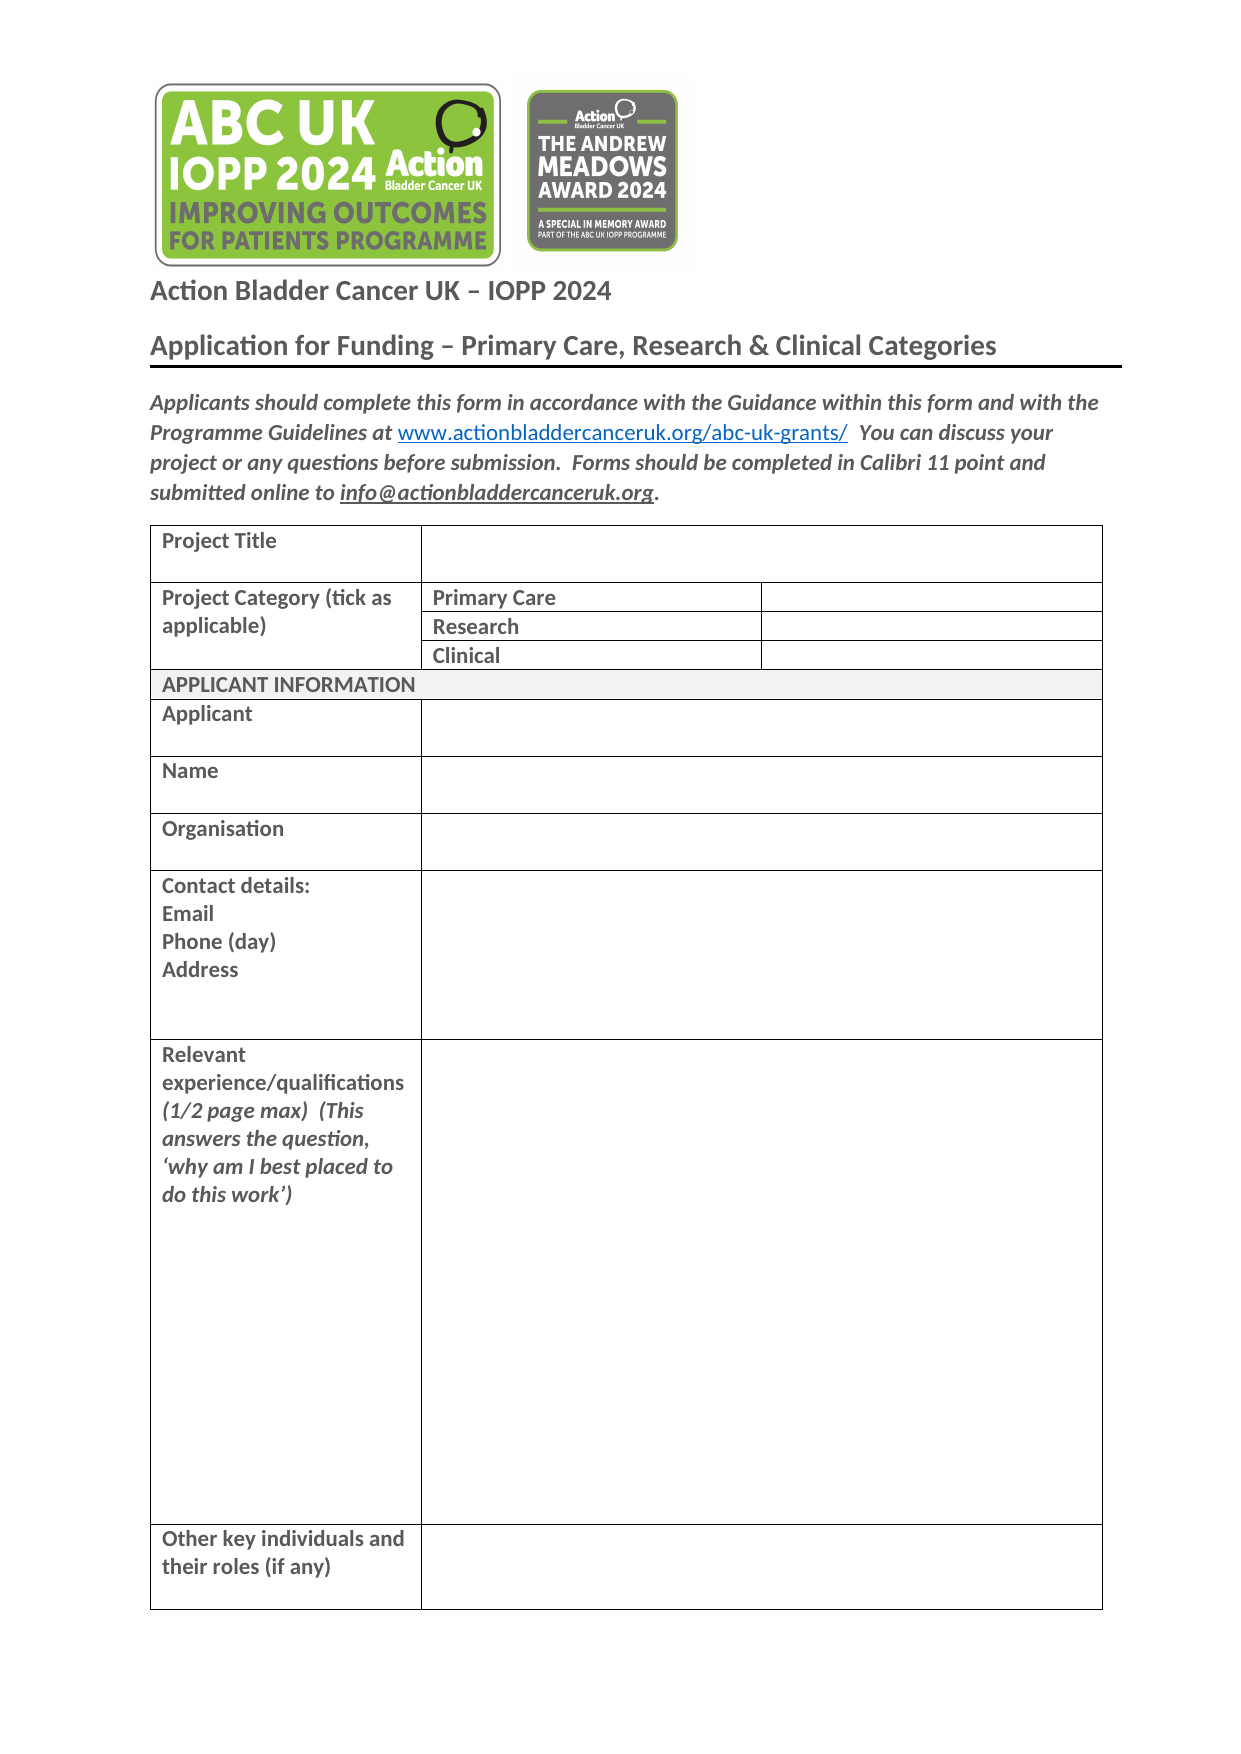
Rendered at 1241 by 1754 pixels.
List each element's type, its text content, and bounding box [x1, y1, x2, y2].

picture [150, 80, 507, 273]
text Application for Funding – Primary Care, Research & Clinical Categories [150, 327, 1122, 365]
table_cell Primary Care [422, 583, 761, 611]
table_cell [422, 814, 1102, 870]
table_cell APPLICANT INFORMATION [151, 670, 1102, 698]
table_header Project Title [151, 526, 421, 582]
table_cell [422, 1040, 1102, 1523]
picture [511, 73, 693, 273]
text Action Bladder Cancer UK – IOPP 2024 [150, 272, 1122, 308]
table_cell Project Category (tick as applicable) [151, 583, 421, 669]
text Applicants should complete this form in accordance with the Guidance within this form and with the Programme Guidelines at www.actionbladdercanceruk.org/abc-uk-grants/ You can discuss your project or any questions before submission. Forms should be completed in Calibri 11 point and submitted online to info@actionbladdercanceruk.org. [150, 388, 1122, 506]
table_cell [422, 871, 1102, 1039]
table_cell [762, 583, 1102, 611]
table_cell Relevant experience/qualifications (1/2 page max) (This answers the question, ‘why am I best placed to do this work’) [151, 1040, 421, 1523]
table_cell Name [151, 757, 421, 813]
table_cell Organisation [151, 814, 421, 870]
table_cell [151, 1525, 421, 1608]
table_cell Research [422, 612, 761, 640]
table_cell [762, 641, 1102, 669]
table_cell Clinical [422, 641, 761, 669]
table_cell [762, 612, 1102, 640]
table_cell [422, 700, 1102, 756]
table_cell [422, 757, 1102, 813]
table_cell Applicant [151, 700, 421, 756]
table_cell Contact details: Email Phone (day) Address [151, 871, 421, 1039]
table_header [422, 526, 1102, 582]
table_cell [422, 1525, 1102, 1608]
